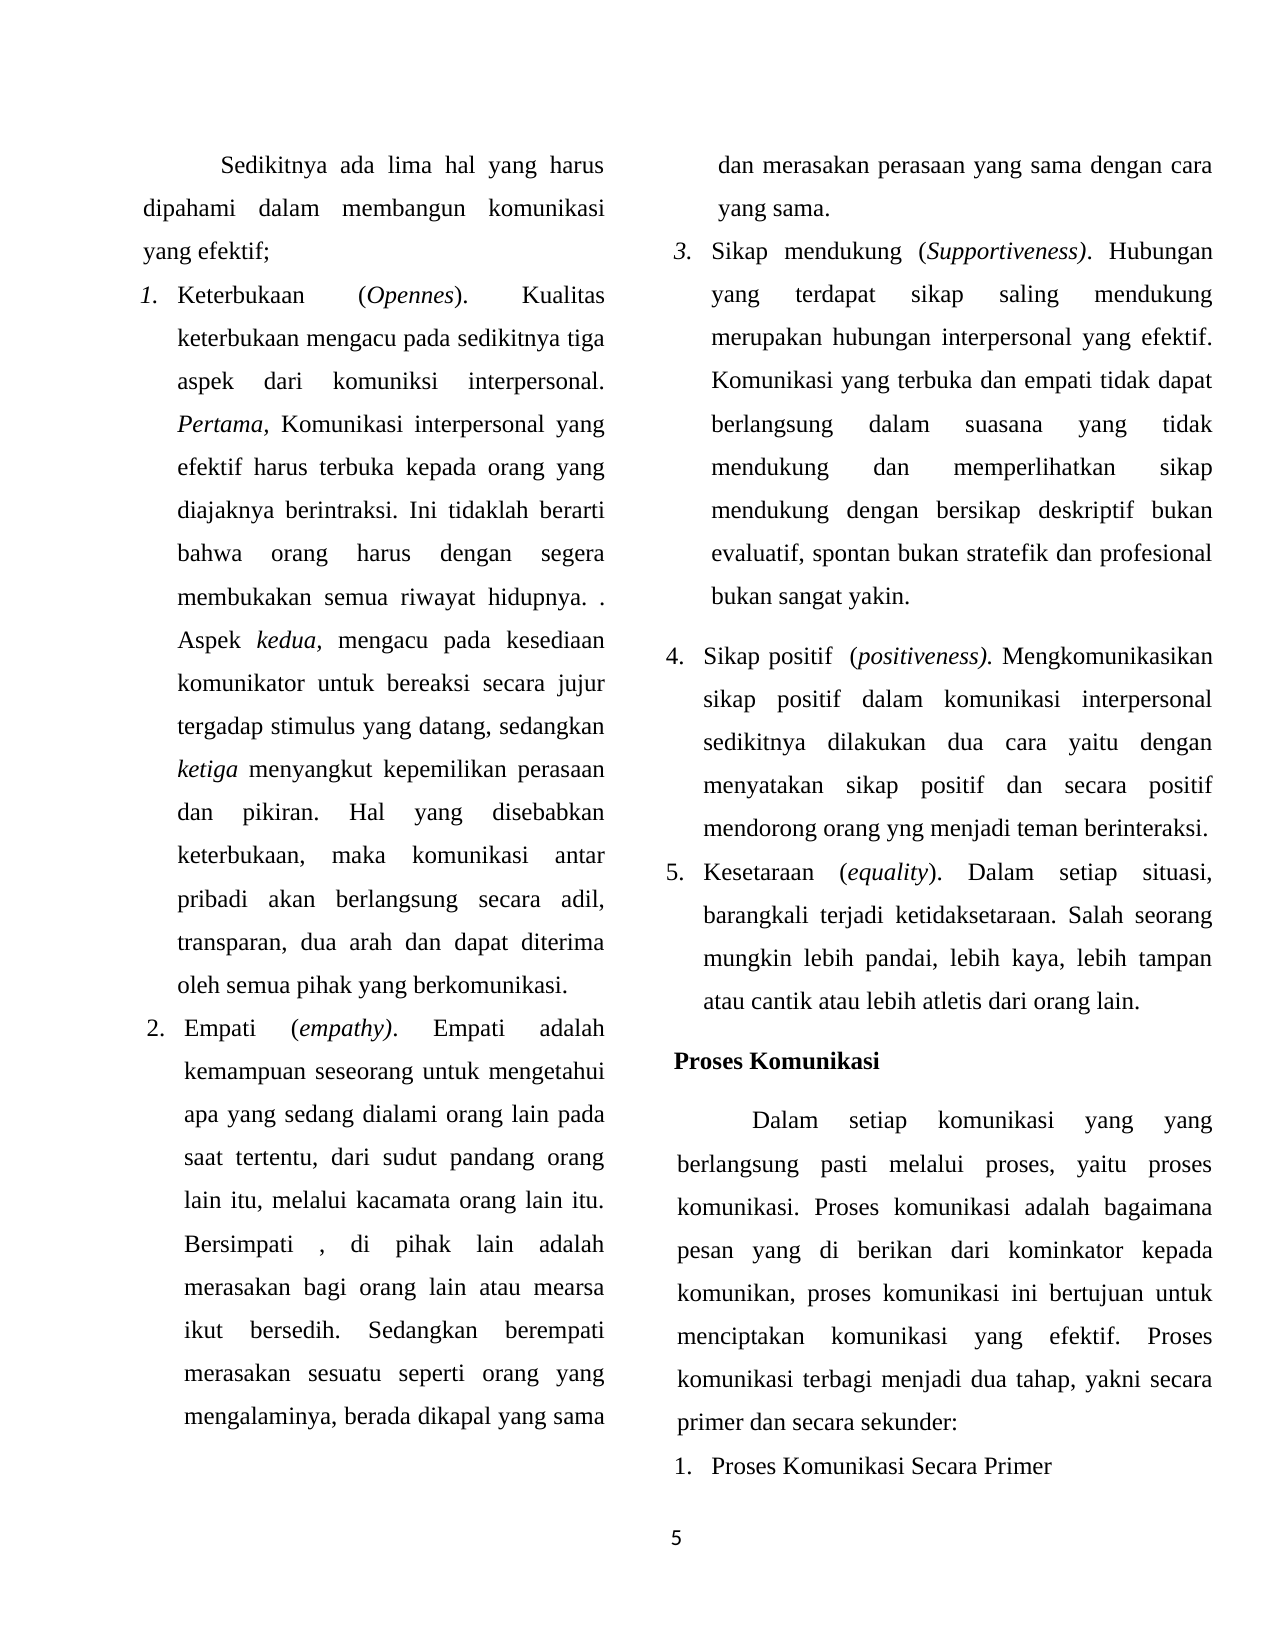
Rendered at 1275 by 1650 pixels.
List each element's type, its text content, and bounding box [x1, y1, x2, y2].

list Proses Komunikasi Secara Primer [673, 1451, 1213, 1480]
list Kesetaraan (equality). Dalam setiap situasi, barangkali terjadi ketidaksetaraan. Salah seorang mungkin lebih pandai, lebih kaya, lebih tampan atau cantik atau lebih atletis dari orang lain. [666, 857, 1213, 1015]
list Keterbukaan (Opennes). Kualitas keterbukaan mengacu pada sedikitnya tiga aspek dari komuniksi interpersonal. Pertama, Komunikasi interpersonal yang efektif harus terbuka kepada orang yang diajaknya berintraksi. Ini tidaklah berarti bahwa orang harus dengan segera membukakan semua riwayat hidupnya. . Aspek kedua, mengacu pada kesediaan komunikator untuk bereaksi secara jujur tergadap stimulus yang datang, sedangkan ketiga menyangkut kepemilikan perasaan dan pikiran. Hal yang disebabkan keterbukaan, maka komunikasi antar pribadi akan berlangsung secara adil, transparan, dua arah dan dapat diterima oleh semua pihak yang berkomunikasi. [139, 280, 605, 999]
list Proses Komunikasi [673, 1046, 1213, 1074]
list Sikap positif (positiveness). Mengkomunikasikan sikap positif dalam komunikasi interpersonal sedikitnya dilakukan dua cara yaitu dengan menyatakan sikap positif dan secara positif mendorong orang yng menjadi teman berinteraksi. [666, 641, 1213, 842]
text Dalam setiap komunikasi yang yang berlangsung pasti melalui proses, yaitu proses komunikasi. Proses komunikasi adalah bagaimana pesan yang di berikan dari kominkator kepada komunikan, proses komunikasi ini bertujuan untuk menciptakan komunikasi yang efektif. Proses komunikasi terbagi menjadi dua tahap, yakni secara primer dan secara sekunder: [677, 1106, 1213, 1436]
list Empati (empathy). Empati adalah kemampuan seseorang untuk mengetahui apa yang sedang dialami orang lain pada saat tertentu, dari sudut pandang orang lain itu, melalui kacamata orang lain itu. Bersimpati , di pihak lain adalah merasakan bagi orang lain atau mearsa ikut bersedih. Sedangkan berempati merasakan sesuatu seperti orang yang mengalaminya, berada dikapal yang sama dan merasakan perasaan yang sama dengan cara yang sama. [680, 150, 1213, 222]
list Sikap mendukung (Supportiveness). Hubungan yang terdapat sikap saling mendukung merupakan hubungan interpersonal yang efektif. Komunikasi yang terbuka dan empati tidak dapat berlangsung dalam suasana yang tidak mendukung dan memperlihatkan sikap mendukung dengan bersikap deskriptif bukan evaluatif, spontan bukan stratefik dan profesional bukan sangat yakin. [673, 236, 1213, 610]
list Empati (empathy). Empati adalah kemampuan seseorang untuk mengetahui apa yang sedang dialami orang lain pada saat tertentu, dari sudut pandang orang lain itu, melalui kacamata orang lain itu. Bersimpati , di pihak lain adalah merasakan bagi orang lain atau mearsa ikut bersedih. Sedangkan berempati merasakan sesuatu seperti orang yang mengalaminya, berada dikapal yang sama dan merasakan perasaan yang sama dengan cara yang sama. [146, 1013, 605, 1430]
text Sedikitnya ada lima hal yang harus dipahami dalam membangun komunikasi yang efektif; [142, 150, 605, 265]
